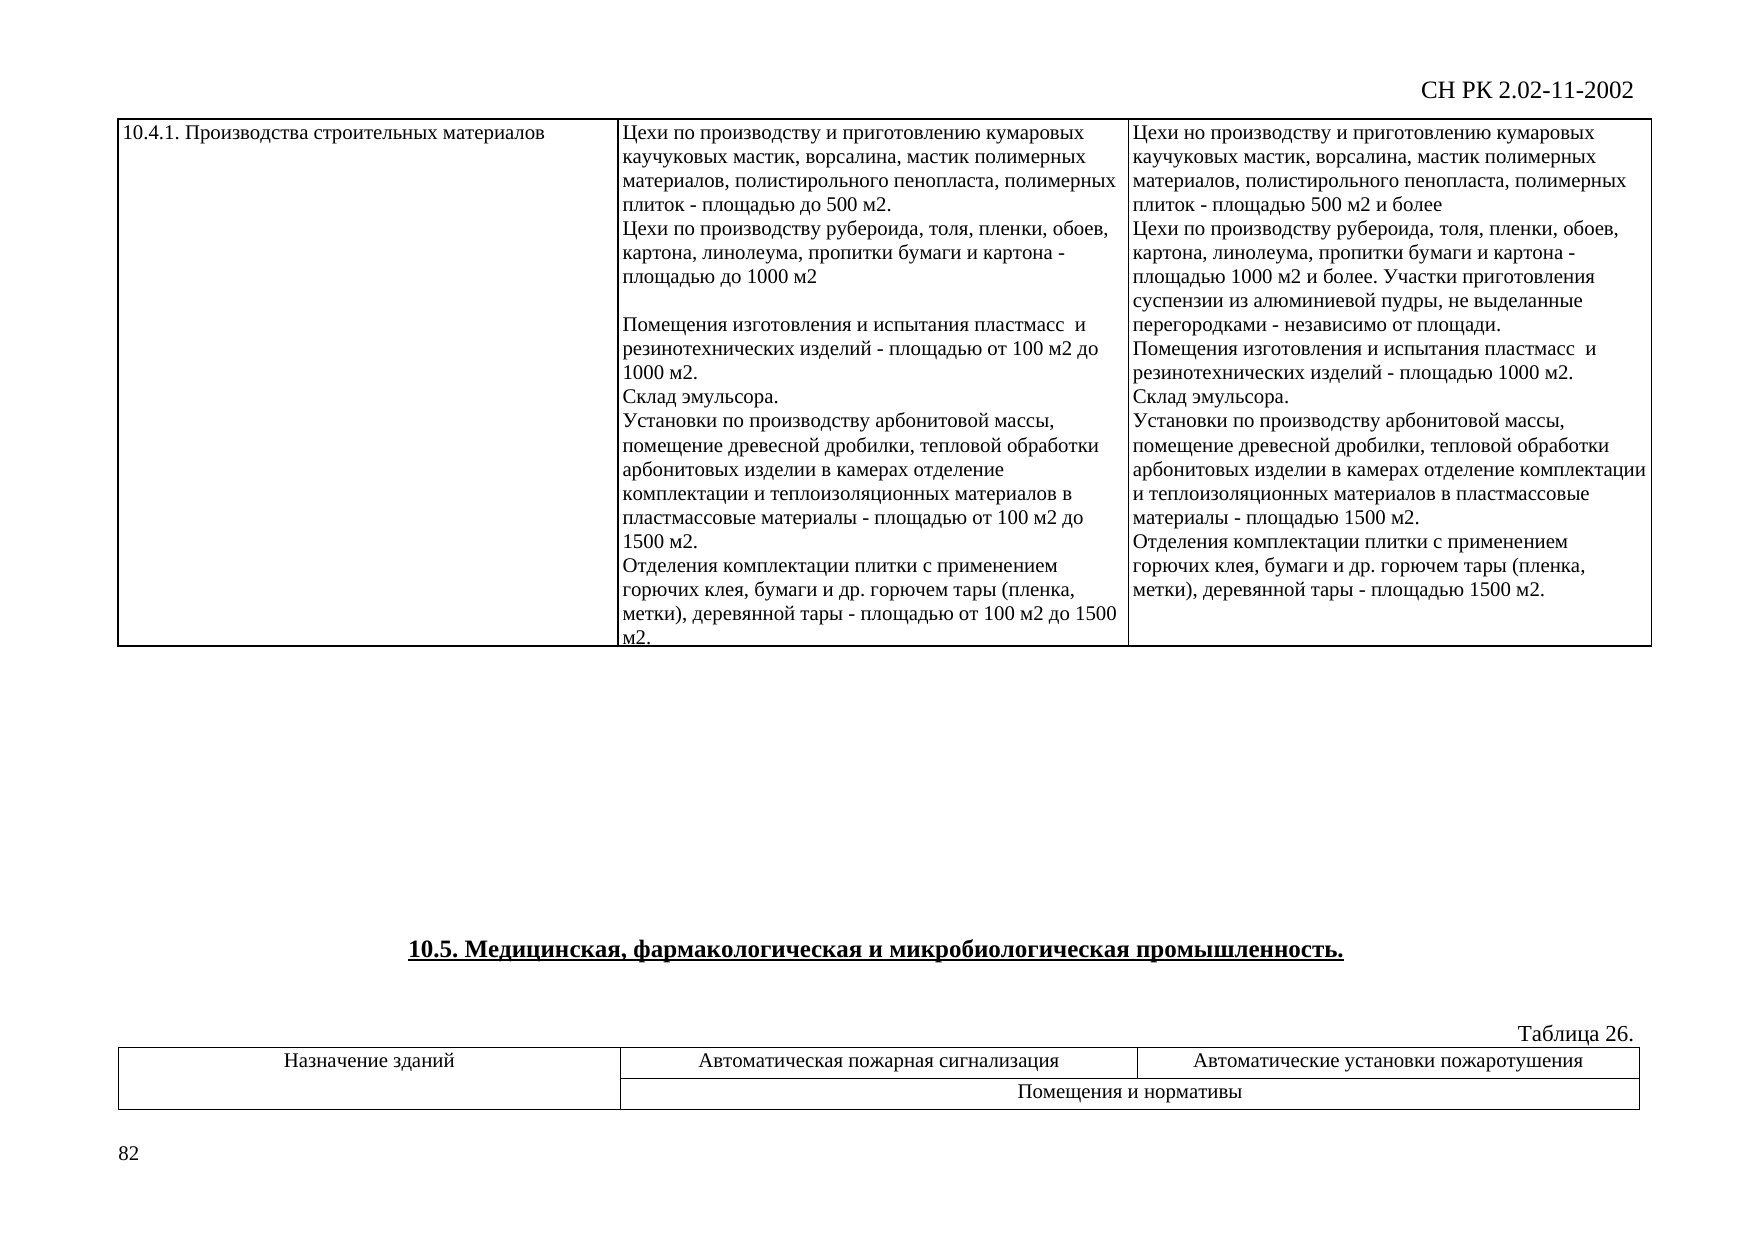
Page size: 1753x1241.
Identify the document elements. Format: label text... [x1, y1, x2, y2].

table_cell Помещения и нормативы [621, 1079, 1639, 1109]
table_header Назначение зданий [119, 1048, 620, 1109]
table_cell 10.4.1. Производства строительных материалов [119, 120, 617, 645]
text Таблица 26. [118, 1020, 1634, 1047]
text 10.5. Медицинская, фармакологическая и микробиологическая промышленность. [118, 934, 1634, 963]
table_cell Цехи по производству и приготовлению кумаровых каучуковых мастик, ворсалина, мастик полимерных материалов, полистирольного пенопласта, полимерных плиток - площадью до 500 м2. Цехи по производству рубероида, толя, пленки, обоев, картона, линолеума, пропитки бумаги и картона - площадью до 1000 м2 Помещения изготовления и испытания пластмасс и резинотехнических изделий - площадью от 100 м2 до 1000 м2. Склад эмульсора. Установки по производству арбонитовой массы, помещение древесной дробилки, тепловой обработки арбонитовых изделии в камерах отделение комплектации и теплоизоляционных мaтepиaлoв в пластмассовые материалы - площадью от 100 м2 до 1500 м2. Отделения комплектации плитки с применением горючих клея, бумаги и др. горючем тары (пленка, метки), деревянной тары - площадью от 100 м2 до 1500 м2. [619, 120, 1128, 645]
table_header Автоматические установки пожаротушения [1138, 1048, 1639, 1078]
table_cell Цехи но производству и приготовлению кумаровых каучуковых мастик, ворсалина, мастик полимерных материалов, полистирольного пенопласта, полимерных плиток - площадью 500 м2 и более Цехи по производству рубероида, толя, пленки, обоев, картона, линолеума, пропитки бумаги и картона - площадью 1000 м2 и более. Участки приготовления суспензии из алюминиевой пудры, не выделанные перегородками - независимо от площади. Помещения изготовления и испытания пластмасс и резинотехнических изделий - площадью 1000 м2. Склад эмульсора. Установки по производству арбонитовой массы, помещение древесной дробилки, тепловой обработки арбонитовых изделии в камерах отделение комплектации и теплоизоляционных мaтepиaлoв в пластмассовые материалы - площадью 1500 м2. Отделения комплектации плитки с применением горючих клея, бумаги и др. горючем тары (пленка, метки), деревянной тары - площадью 1500 м2. [1129, 120, 1651, 645]
table_header Автоматическая пожарная сигнализация [621, 1048, 1137, 1078]
